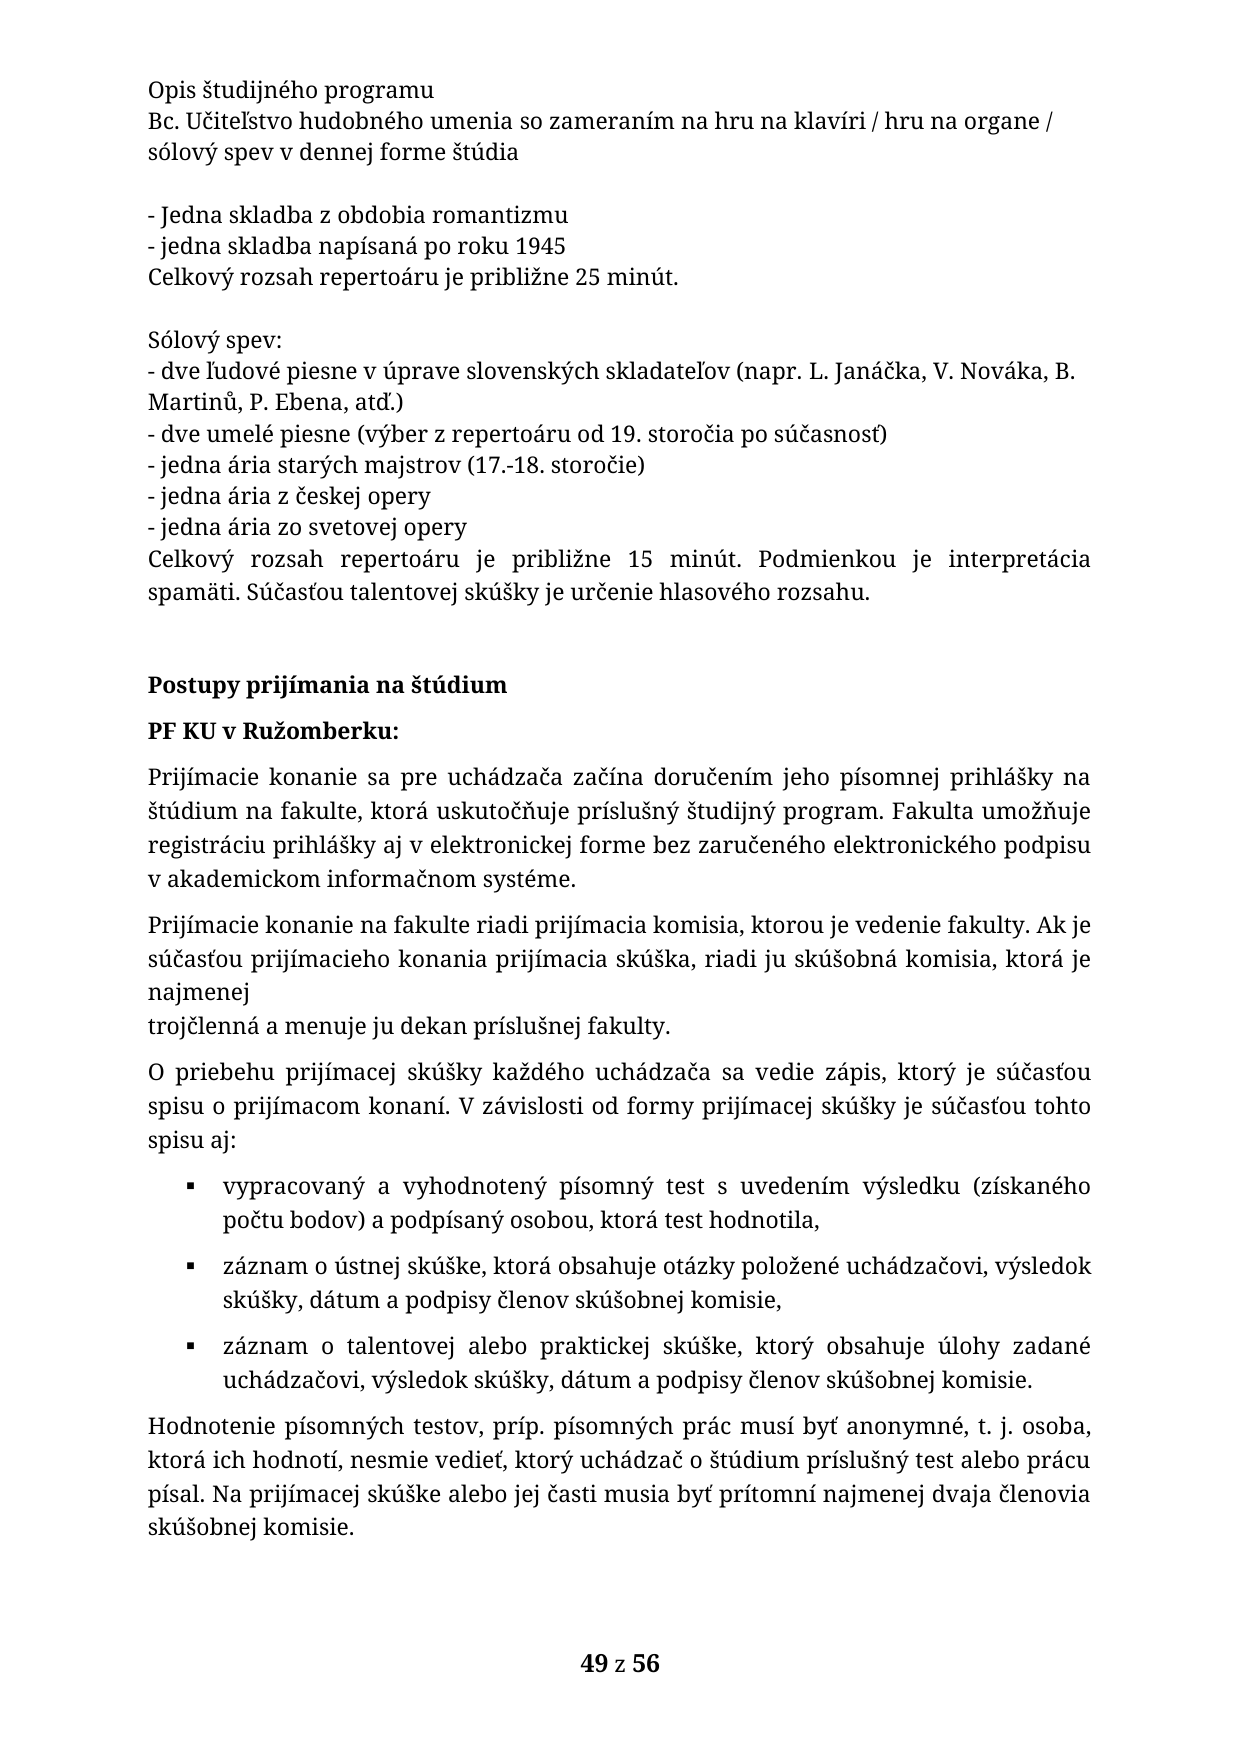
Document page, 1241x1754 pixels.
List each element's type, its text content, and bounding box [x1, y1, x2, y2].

text - Jedna skladba z obdobia romantizmu [148, 199, 1092, 230]
text Sólový spev: [148, 324, 1092, 355]
text - jedna skladba napísaná po roku 1945 [148, 230, 1092, 261]
text O priebehu prijímacej skúšky každého uchádzača sa vedie zápis, ktorý je súčasťou spisu o prijímacom konaní. V závislosti od formy prijímacej skúšky je súčasťou tohto spisu aj: [148, 1056, 1092, 1155]
text Prijímacie konanie sa pre uchádzača začína doručením jeho písomnej prihlášky na štúdium na fakulte, ktorá uskutočňuje príslušný študijný program. Fakulta umožňuje registráciu prihlášky aj v elektronickej forme bez zaručeného elektronického podpisu v akademickom informačnom systéme. [148, 761, 1092, 894]
text - jedna ária starých majstrov (17.-18. storočie) [148, 449, 1092, 480]
text - jedna ária z českej opery [148, 480, 1092, 511]
text Celkový rozsah repertoáru je približne 25 minút. [148, 261, 1092, 293]
text Postupy prijímania na štúdium [148, 669, 1092, 700]
text - jedna ária zo svetovej opery [148, 511, 1092, 543]
list záznam o talentovej alebo praktickej skúške, ktorý obsahuje úlohy zadané uchádzačovi, výsledok skúšky, dátum a podpisy členov skúšobnej komisie. [185, 1330, 1092, 1395]
text Celkový rozsah repertoáru je približne 15 minút. Podmienkou je interpretácia spamäti. Súčasťou talentovej skúšky je určenie hlasového rozsahu. [148, 543, 1092, 608]
text Prijímacie konanie na fakulte riadi prijímacia komisia, ktorou je vedenie fakulty. Ak je súčasťou prijímacieho konania prijímacia skúška, riadi ju skúšobná komisia, ktorá je najmenej trojčlenná a menuje ju dekan príslušnej fakulty. [148, 909, 1092, 1041]
text - dve umelé piesne (výber z repertoáru od 19. storočia po súčasnosť) [148, 418, 1092, 449]
text PF KU v Ružomberku: [148, 715, 1092, 746]
text - dve ľudové piesne v úprave slovenských skladateľov (napr. L. Janáčka, V. Nováka, B. Martinů, P. Ebena, atď.) [148, 355, 1092, 418]
text Hodnotenie písomných testov, príp. písomných prác musí byť anonymné, t. j. osoba, ktorá ich hodnotí, nesmie vedieť, ktorý uchádzač o štúdium príslušný test alebo prácu písal. Na prijímacej skúške alebo jej časti musia byť prítomní najmenej dvaja členovia skúšobnej komisie. [148, 1410, 1092, 1543]
list vypracovaný a vyhodnotený písomný test s uvedením výsledku (získaného počtu bodov) a podpísaný osobou, ktorá test hodnotila, [185, 1170, 1092, 1235]
list záznam o ústnej skúške, ktorá obsahuje otázky položené uchádzačovi, výsledok skúšky, dátum a podpisy členov skúšobnej komisie, [185, 1250, 1092, 1315]
